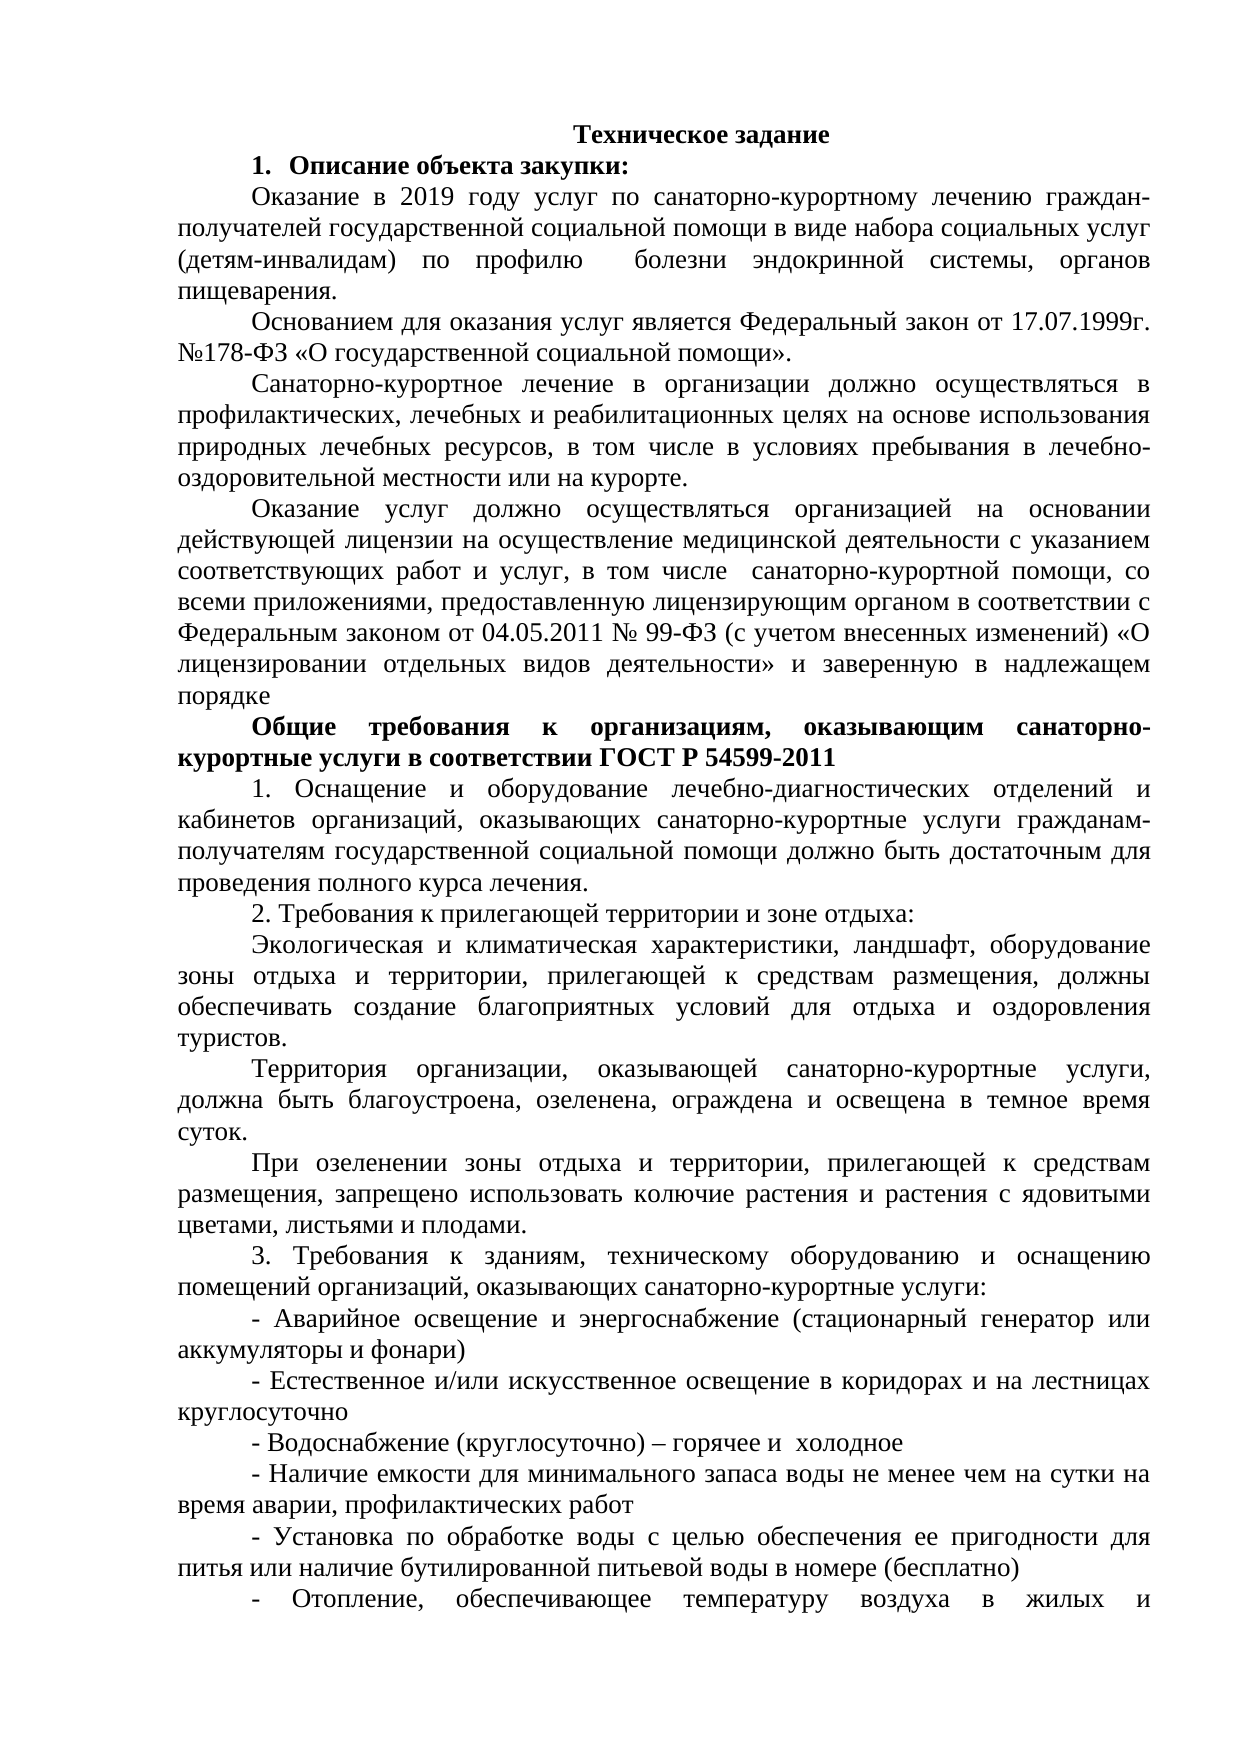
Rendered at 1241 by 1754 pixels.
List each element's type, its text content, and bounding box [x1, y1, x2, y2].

text - Установка по обработке воды с целью обеспечения ее пригодности для питья или наличие бутилированной питьевой воды в номере (бесплатно) [177, 1520, 1152, 1582]
text - Естественное и/или искусственное освещение в коридорах и на лестницах круглосуточно [177, 1364, 1152, 1426]
text 2. Требования к прилегающей территории и зоне отдыха: [177, 897, 1152, 928]
text 1. Оснащение и оборудование лечебно-диагностических отделений и кабинетов организаций, оказывающих санаторно-курортные услуги гражданам-получателям государственной социальной помощи должно быть достаточным для проведения полного курса лечения. [177, 772, 1152, 897]
list Описание объекта закупки: [251, 149, 1152, 180]
text Общие требования к организациям, оказывающим санаторно-курортные услуги в соответствии ГОСТ Р 54599-2011 [177, 710, 1152, 772]
text Основанием для оказания услуг является Федеральный закон от 17.07.1999г. №178-ФЗ «О государственной социальной помощи». [177, 305, 1152, 367]
text Экологическая и климатическая характеристики, ландшафт, оборудование зоны отдыха и территории, прилегающей к средствам размещения, должны обеспечивать создание благоприятных условий для отдыха и оздоровления туристов. [177, 928, 1152, 1052]
text - Водоснабжение (круглосуточно) – горячее и холодное [177, 1426, 1152, 1457]
text Территория организации, оказывающей санаторно-курортные услуги, должна быть благоустроена, озеленена, ограждена и освещена в темное время суток. [177, 1052, 1152, 1146]
text Оказание услуг должно осуществляться организацией на основании действующей лицензии на осуществление медицинской деятельности с указанием соответствующих работ и услуг, в том числе санаторно-курортной помощи, со всеми приложениями, предоставленную лицензирующим органом в соответствии с Федеральным законом от 04.05.2011 № 99-ФЗ (с учетом внесенных изменений) «О лицензировании отдельных видов деятельности» и заверенную в надлежащем порядке [177, 492, 1152, 710]
text - Аварийное освещение и энергоснабжение (стационарный генератор или аккумуляторы и фонари) [177, 1302, 1152, 1364]
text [177, 1582, 1152, 1613]
text Оказание в 2019 году услуг по санаторно-курортному лечению граждан-получателей государственной социальной помощи в виде набора социальных услуг (детям-инвалидам) по профилю болезни эндокринной системы, органов пищеварения. [177, 180, 1152, 305]
text При озеленении зоны отдыха и территории, прилегающей к средствам размещения, запрещено использовать колючие растения и растения с ядовитыми цветами, листьями и плодами. [177, 1146, 1152, 1239]
text 3. Требования к зданиям, техническому оборудованию и оснащению помещений организаций, оказывающих санаторно-курортные услуги: [177, 1239, 1152, 1302]
text - Наличие емкости для минимального запаса воды не менее чем на сутки на время аварии, профилактических работ [177, 1457, 1152, 1520]
text Санаторно-курортное лечение в организации должно осуществляться в профилактических, лечебных и реабилитационных целях на основе использования природных лечебных ресурсов, в том числе в условиях пребывания в лечебно-оздоровительной местности или на курорте. [177, 367, 1152, 492]
text Техническое задание [177, 118, 1152, 149]
